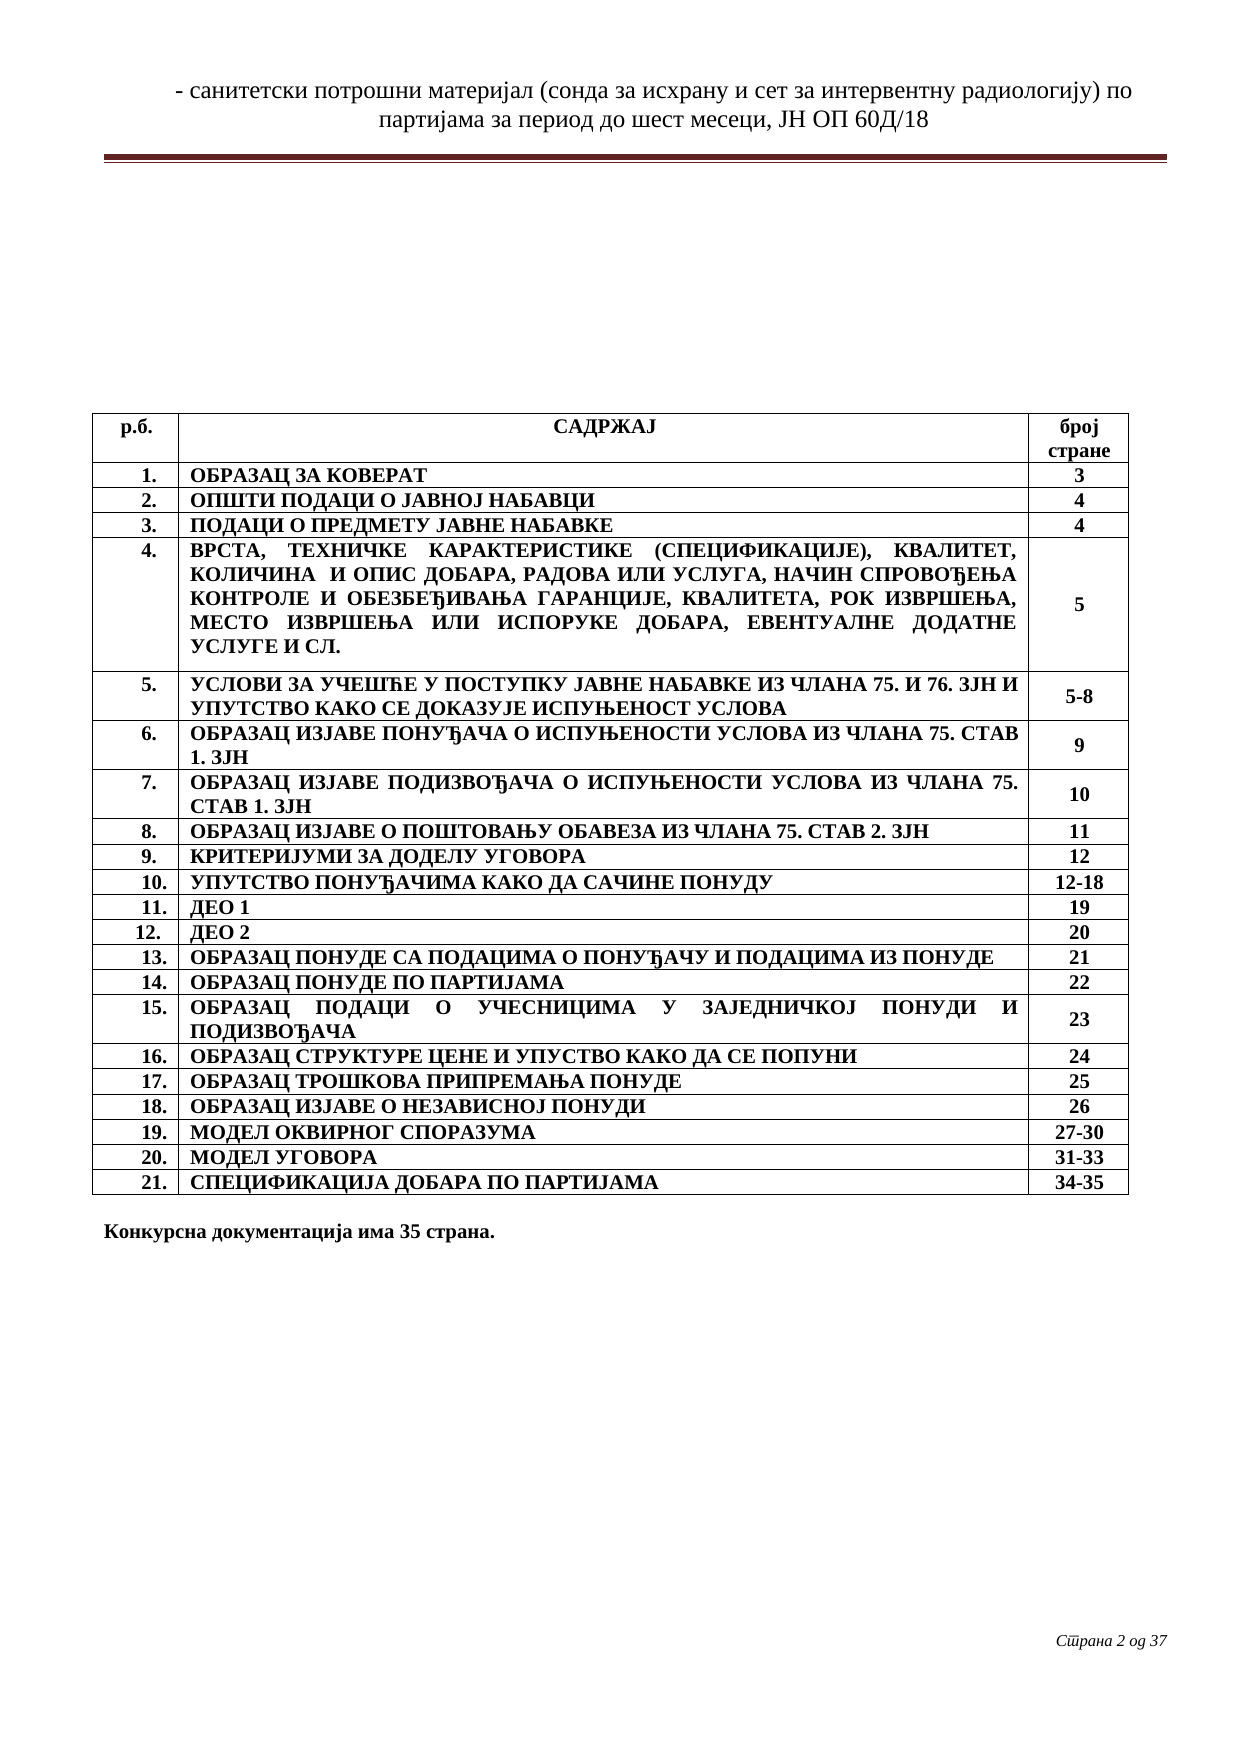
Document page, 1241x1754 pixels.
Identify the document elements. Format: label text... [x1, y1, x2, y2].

table_cell 9 [1029, 721, 1128, 769]
table_cell ОПШТИ ПОДАЦИ О ЈАВНОЈ НАБАВЦИ [179, 488, 1028, 512]
table_cell 12. [93, 920, 178, 944]
table_cell 15. [93, 995, 178, 1043]
table_cell 19. [93, 1120, 178, 1144]
table_cell 12 [1029, 845, 1128, 868]
table_cell 26 [1029, 1095, 1128, 1118]
table_cell [93, 895, 178, 919]
table_cell [93, 870, 178, 894]
table_cell МОДЕЛ ОКВИРНОГ СПОРАЗУМА [179, 1120, 1028, 1144]
table_cell 20. [93, 1145, 178, 1169]
table_cell ОБРАЗАЦ ИЗЈАВЕ ПОДИЗВОЂАЧА О ИСПУЊЕНОСТИ УСЛОВА ИЗ ЧЛАНА 75. СТАВ 1. ЗЈН [179, 770, 1028, 818]
table_cell ДЕО 2 [179, 920, 1028, 944]
table_cell 27-30 [1029, 1120, 1128, 1144]
table_header р.б. [93, 414, 178, 462]
table_cell [93, 721, 178, 769]
table_cell ДЕО 1 [179, 895, 1028, 919]
table_cell 16. [93, 1044, 178, 1068]
table_cell 24 [1029, 1044, 1128, 1068]
table_cell 5-8 [1029, 672, 1128, 720]
table_cell 20 [1029, 920, 1128, 944]
table_cell 10 [1029, 770, 1128, 818]
table_cell 12-18 [1029, 870, 1128, 894]
table_cell 17. [93, 1069, 178, 1093]
table_cell 19 [1029, 895, 1128, 919]
table_cell ОБРАЗАЦ ИЗЈАВЕ О НЕЗАВИСНОЈ ПОНУДИ [179, 1095, 1028, 1118]
table_cell 11 [1029, 819, 1128, 843]
table_cell ОБРАЗАЦ ПОНУДЕ ПО ПАРТИЈАМА [179, 970, 1028, 994]
table_header број стране [1029, 414, 1128, 462]
table_cell [93, 845, 178, 868]
text Конкурсна документација има 35 странa. [103, 1219, 1167, 1243]
table_cell 13. [93, 945, 178, 969]
table_cell ВРСТА, ТЕХНИЧКЕ КАРАКТЕРИСТИКЕ (СПЕЦИФИКАЦИЈЕ), КВАЛИТЕТ, КОЛИЧИНА И ОПИС ДОБАРА, РАДОВА ИЛИ УСЛУГА, НАЧИН СПРОВОЂЕЊА КОНТРОЛЕ И ОБЕЗБЕЂИВАЊА ГАРАНЦИЈЕ, КВАЛИТЕТА, РОК ИЗВРШЕЊА, МЕСТО ИЗВРШЕЊА ИЛИ ИСПОРУКЕ ДОБАРА, ЕВЕНТУАЛНЕ ДОДАТНЕ УСЛУГЕ И СЛ. [179, 538, 1028, 671]
table_cell [93, 488, 178, 512]
table_cell ОБРАЗАЦ ПОДАЦИ О УЧЕСНИЦИМА У ЗАЈЕДНИЧКОЈ ПОНУДИ И ПОДИЗВОЂАЧА [179, 995, 1028, 1043]
table_cell 23 [1029, 995, 1128, 1043]
table_cell ОБРАЗАЦ ПОНУДЕ СА ПОДАЦИМА О ПОНУЂАЧУ И ПОДАЦИМА ИЗ ПОНУДЕ [179, 945, 1028, 969]
table_cell ПОДАЦИ О ПРЕДМЕТУ ЈАВНЕ НАБАВКЕ [179, 513, 1028, 537]
table_cell 14. [93, 970, 178, 994]
table_cell [93, 538, 178, 671]
table_cell ОБРАЗАЦ ИЗЈАВЕ О ПОШТОВАЊУ ОБАВЕЗА ИЗ ЧЛАНА 75. СТАВ 2. ЗЈН [179, 819, 1028, 843]
table_cell [93, 672, 178, 720]
table_cell 21 [1029, 945, 1128, 969]
table_cell 5 [1029, 538, 1128, 671]
table_cell 21. [93, 1170, 178, 1194]
table_cell КРИТЕРИЈУМИ ЗА ДОДЕЛУ УГОВОРА [179, 845, 1028, 868]
table_cell 3 [1029, 463, 1128, 487]
table_cell 34-35 [1029, 1170, 1128, 1194]
table_cell 25 [1029, 1069, 1128, 1093]
table_cell ОБРАЗАЦ СТРУКТУРЕ ЦЕНЕ И УПУСТВО КАКО ДА СЕ ПОПУНИ [179, 1044, 1028, 1068]
table_cell 18. [93, 1095, 178, 1118]
table_cell 4 [1029, 513, 1128, 537]
table_cell ОБРАЗАЦ ИЗЈАВЕ ПОНУЂАЧА О ИСПУЊЕНОСТИ УСЛОВА ИЗ ЧЛАНА 75. СТАВ 1. ЗЈН [179, 721, 1028, 769]
table_cell ОБРАЗАЦ ТРОШКОВА ПРИПРЕМАЊА ПОНУДЕ [179, 1069, 1028, 1093]
table_cell [93, 770, 178, 818]
table_cell УПУТСТВО ПОНУЂАЧИМА КАКО ДА САЧИНЕ ПОНУДУ [179, 870, 1028, 894]
table_cell [93, 513, 178, 537]
table_cell ОБРАЗАЦ ЗА КОВЕРАТ [179, 463, 1028, 487]
table_cell [93, 819, 178, 843]
table_cell [93, 463, 178, 487]
table_cell СПЕЦИФИКАЦИЈА ДОБАРА ПО ПАРТИЈАМА [179, 1170, 1028, 1194]
table_cell 31-33 [1029, 1145, 1128, 1169]
table_cell УСЛОВИ ЗА УЧЕШЋЕ У ПОСТУПКУ ЈАВНЕ НАБАВКЕ ИЗ ЧЛАНА 75. И 76. ЗЈН И УПУТСТВО КАКО СЕ ДОКАЗУЈЕ ИСПУЊЕНОСТ УСЛОВА [179, 672, 1028, 720]
table_cell МОДЕЛ УГОВОРА [179, 1145, 1028, 1169]
table_cell 4 [1029, 488, 1128, 512]
table_header САДРЖАЈ [179, 414, 1028, 462]
table_cell 22 [1029, 970, 1128, 994]
